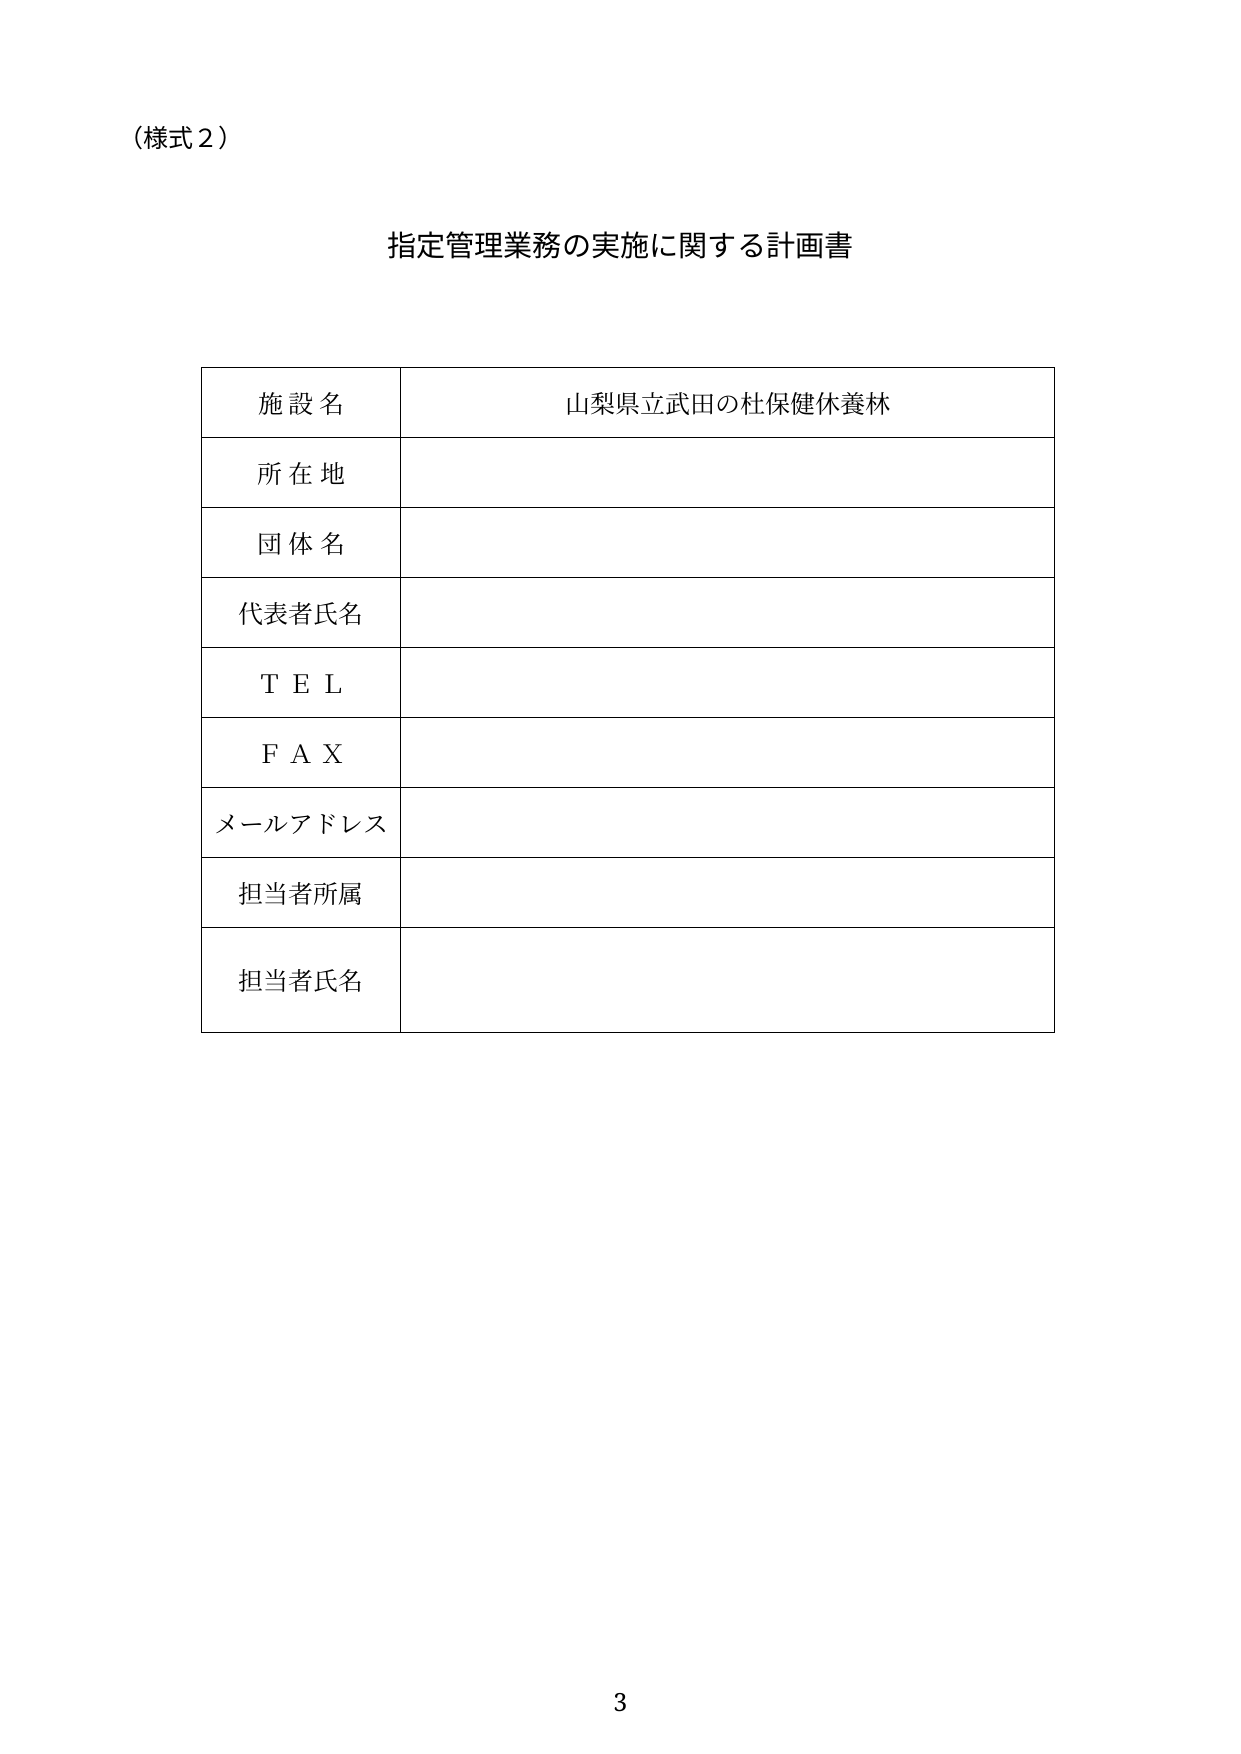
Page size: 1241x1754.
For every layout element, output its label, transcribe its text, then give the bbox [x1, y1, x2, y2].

table_cell [401, 858, 1054, 927]
table_cell 団 体 名 [202, 508, 400, 577]
table_cell [401, 788, 1054, 857]
table_cell [401, 718, 1054, 787]
table_cell 所 在 地 [202, 438, 400, 507]
table_cell 担当者所属 [202, 858, 400, 927]
table_header 施設名 [202, 368, 400, 437]
table_cell 代表者氏名 [202, 578, 400, 647]
table_cell 担当者氏名 [202, 928, 400, 1032]
table_cell [401, 648, 1054, 717]
table_cell Ｔ Ｅ Ｌ [202, 648, 400, 717]
table_cell Ｆ Ａ Ｘ [202, 718, 400, 787]
text （様式２） [118, 118, 1122, 154]
table_cell [401, 928, 1054, 1032]
table_cell [401, 508, 1054, 577]
table_cell メールアドレス [202, 788, 400, 857]
table_header 山梨県立武田の杜保健休養林 [401, 368, 1054, 437]
table_cell [401, 578, 1054, 647]
table_cell [401, 438, 1054, 507]
text 指定管理業務の実施に関する計画書 [118, 222, 1122, 265]
